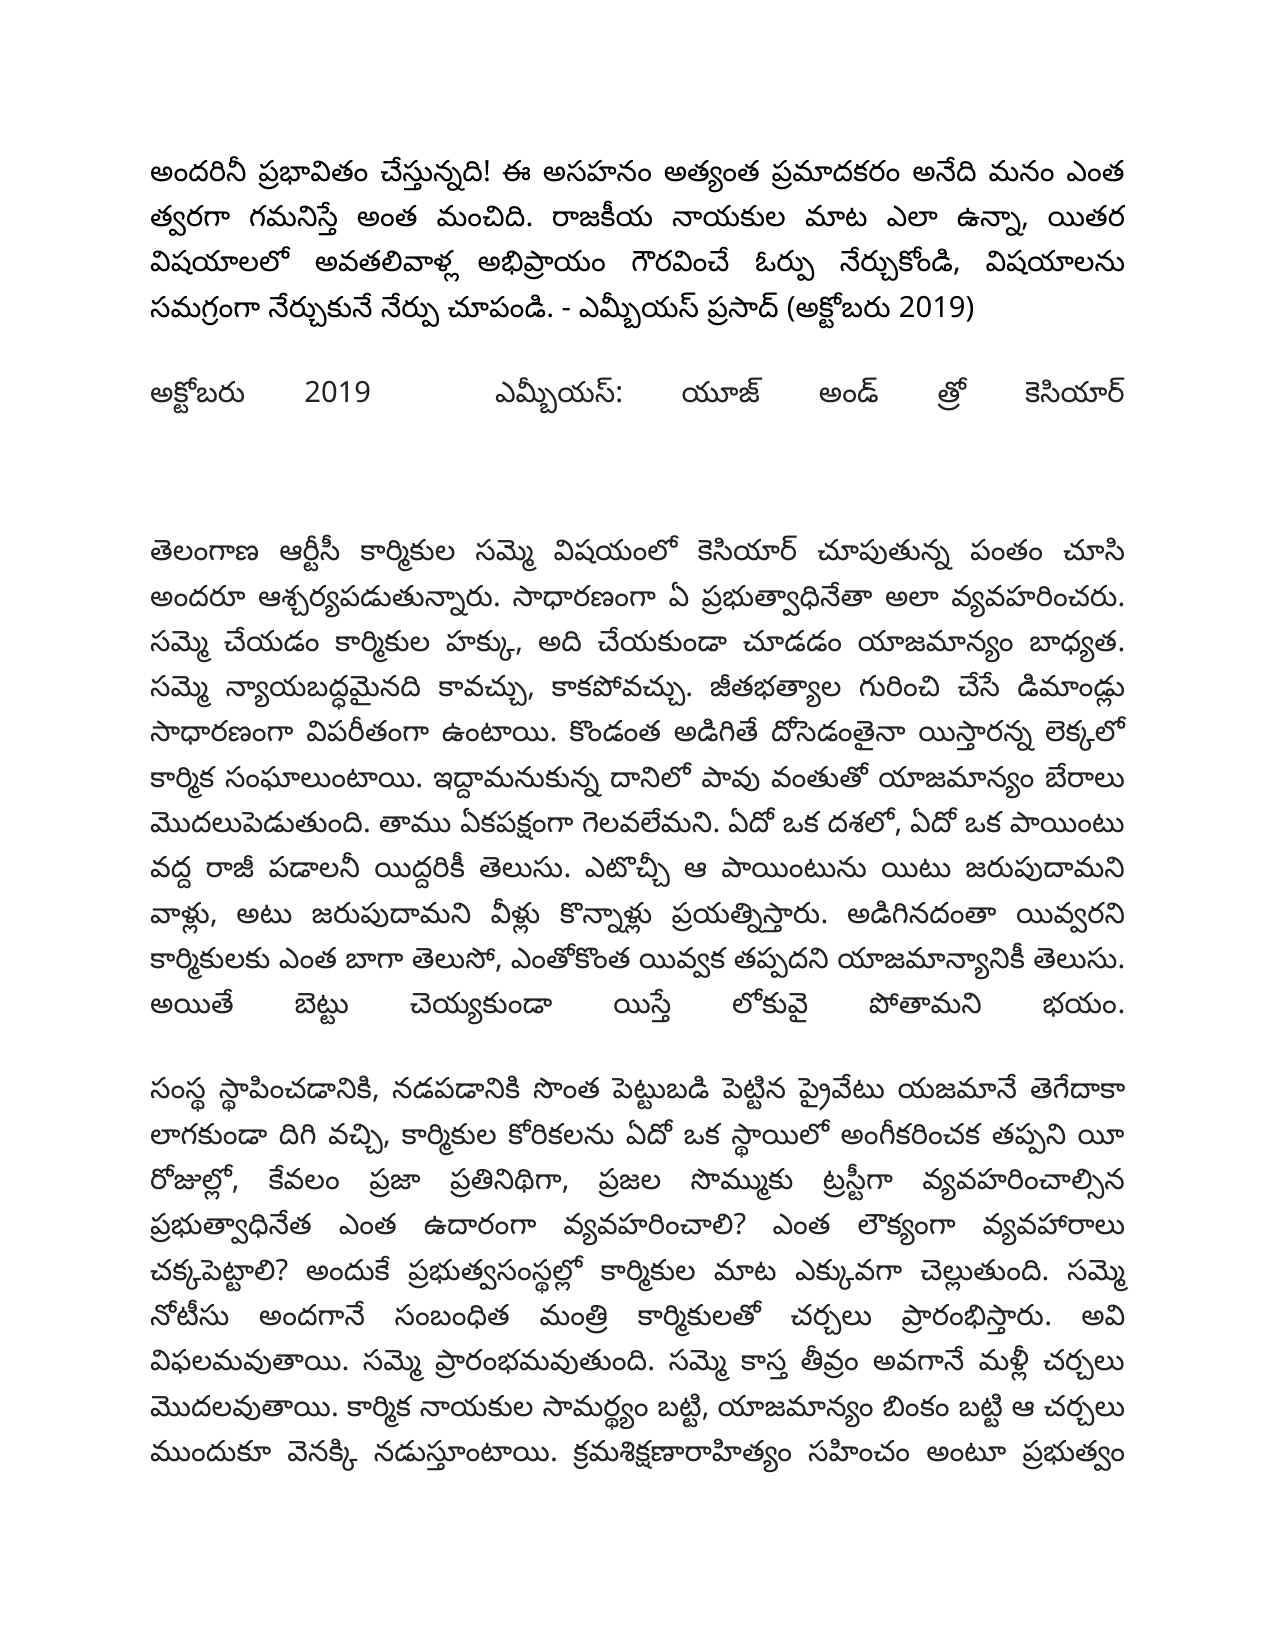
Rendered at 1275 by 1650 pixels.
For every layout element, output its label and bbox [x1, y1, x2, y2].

text [150, 150, 1125, 331]
text [150, 371, 1125, 1475]
